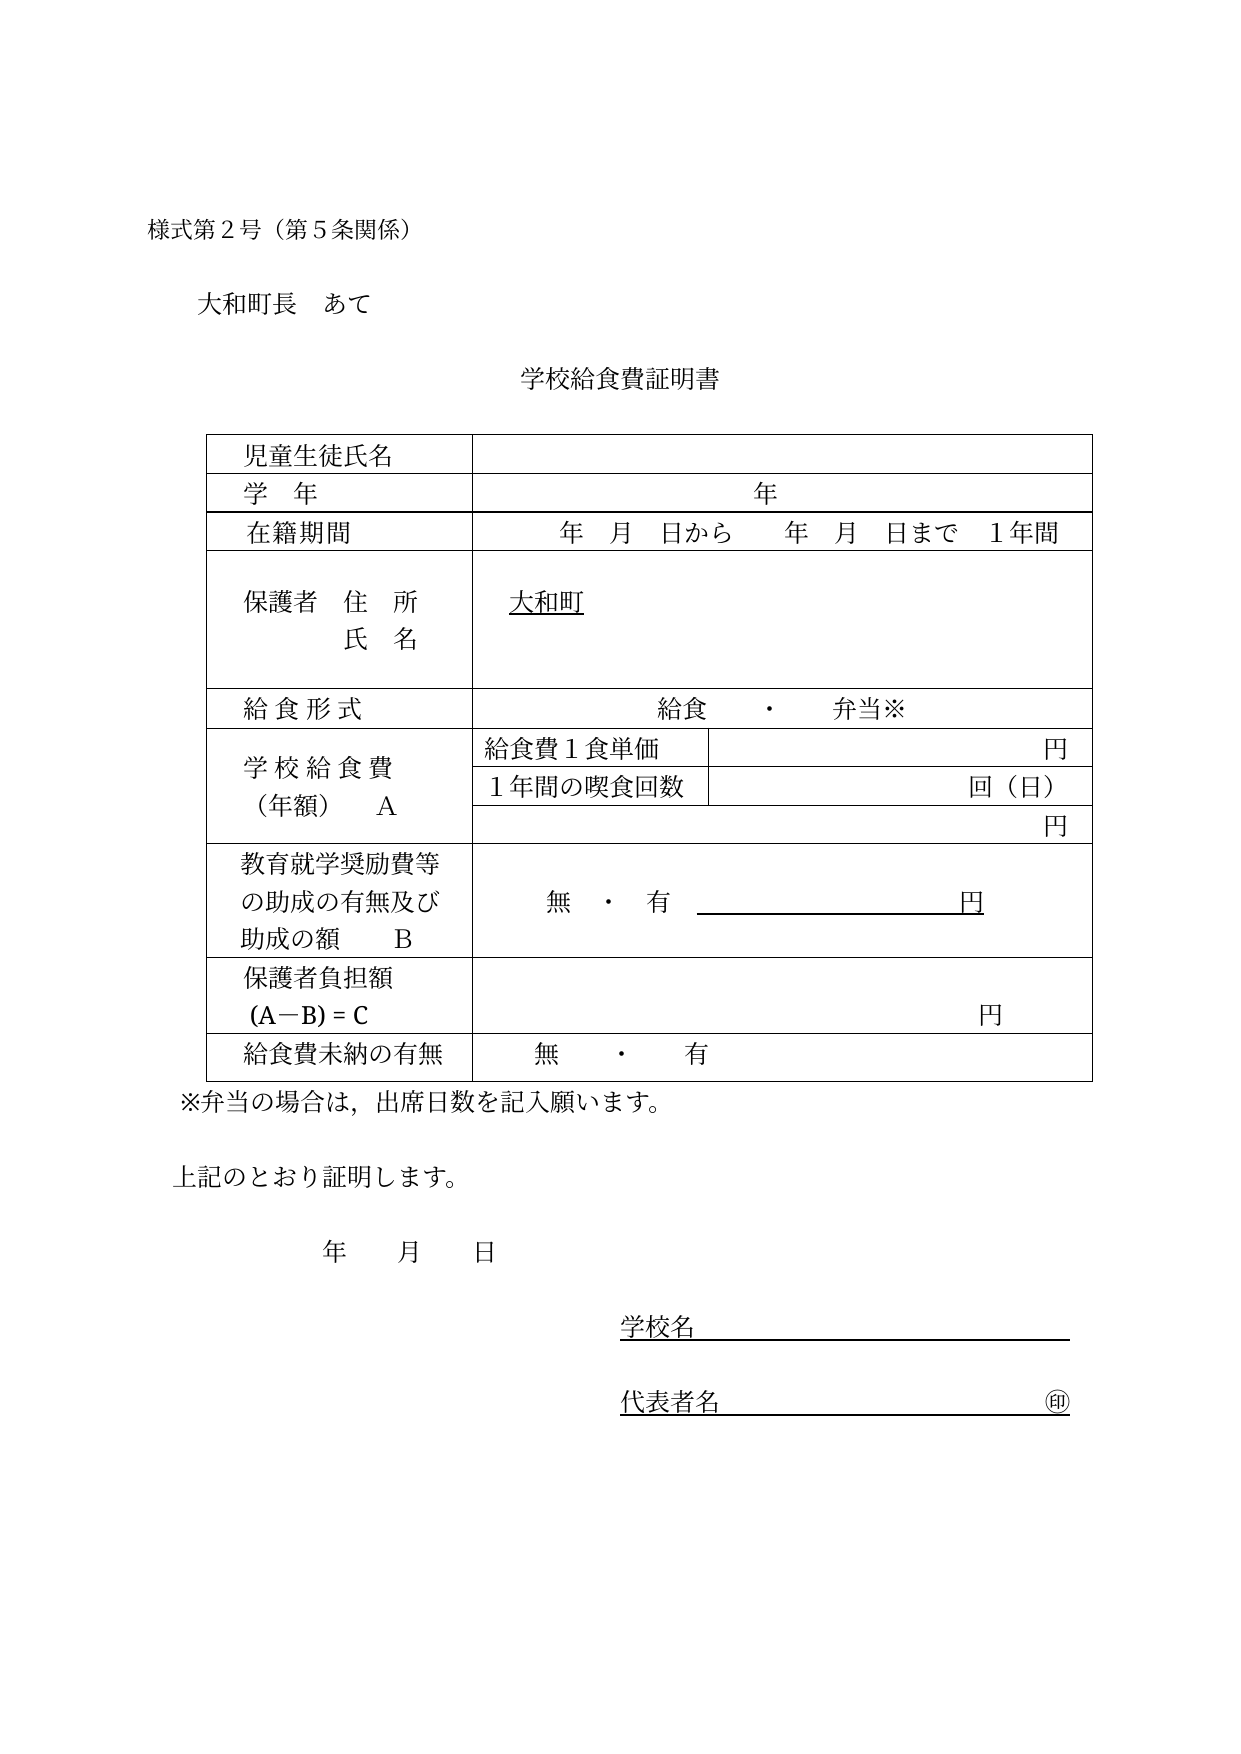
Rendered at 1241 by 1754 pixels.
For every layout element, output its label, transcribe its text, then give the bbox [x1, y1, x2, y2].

table_header [473, 435, 1092, 473]
text 年 月 日 [148, 1232, 1093, 1270]
table_cell 大和町 [473, 551, 1092, 687]
table_cell 保護者 住 所 氏 名 [207, 551, 472, 687]
text 大和町長 あて [148, 284, 1093, 322]
text 学校名 [148, 1307, 1093, 1345]
table_cell 給食 ・ 弁当※ [473, 689, 1092, 728]
table_cell 学 年 [207, 474, 472, 511]
table_cell 給食費１食単価 [473, 729, 708, 766]
table_cell 円 [473, 806, 1092, 843]
table_cell 給食費未納の有無 [207, 1034, 472, 1081]
text 学校給食費証明書 [148, 359, 1093, 397]
table_header 児童生徒氏名 [207, 435, 472, 473]
table_cell 年 月 日から 年 月 日まで １年間 [473, 513, 1092, 550]
table_cell 在籍期間 [207, 513, 472, 550]
table_cell １年間の喫食回数 [473, 767, 708, 805]
table_cell 円 [473, 958, 1092, 1033]
table_cell 円 [709, 729, 1092, 766]
table_cell 無 ・ 有 円 [473, 844, 1092, 957]
text 様式第２号（第５条関係） [148, 209, 1093, 247]
table_cell 学 校 給 食 費 （年額） Ａ [207, 729, 472, 843]
table_cell 教育就学奨励費等の助成の有無及び助成の額 Ｂ [207, 844, 472, 957]
table_cell 給 食 形 式 [207, 689, 472, 728]
table_cell 年 [473, 474, 1092, 511]
table_cell 保護者負担額 (A－B) = C [207, 958, 472, 1033]
table_cell 回（日） [709, 767, 1092, 805]
text 代表者名 ㊞ [148, 1382, 1093, 1420]
table_cell 無 ・ 有 [473, 1034, 1092, 1081]
text 上記のとおり証明します。 [148, 1157, 1093, 1195]
text ※弁当の場合は，出席日数を記入願います。 [148, 1082, 1093, 1120]
